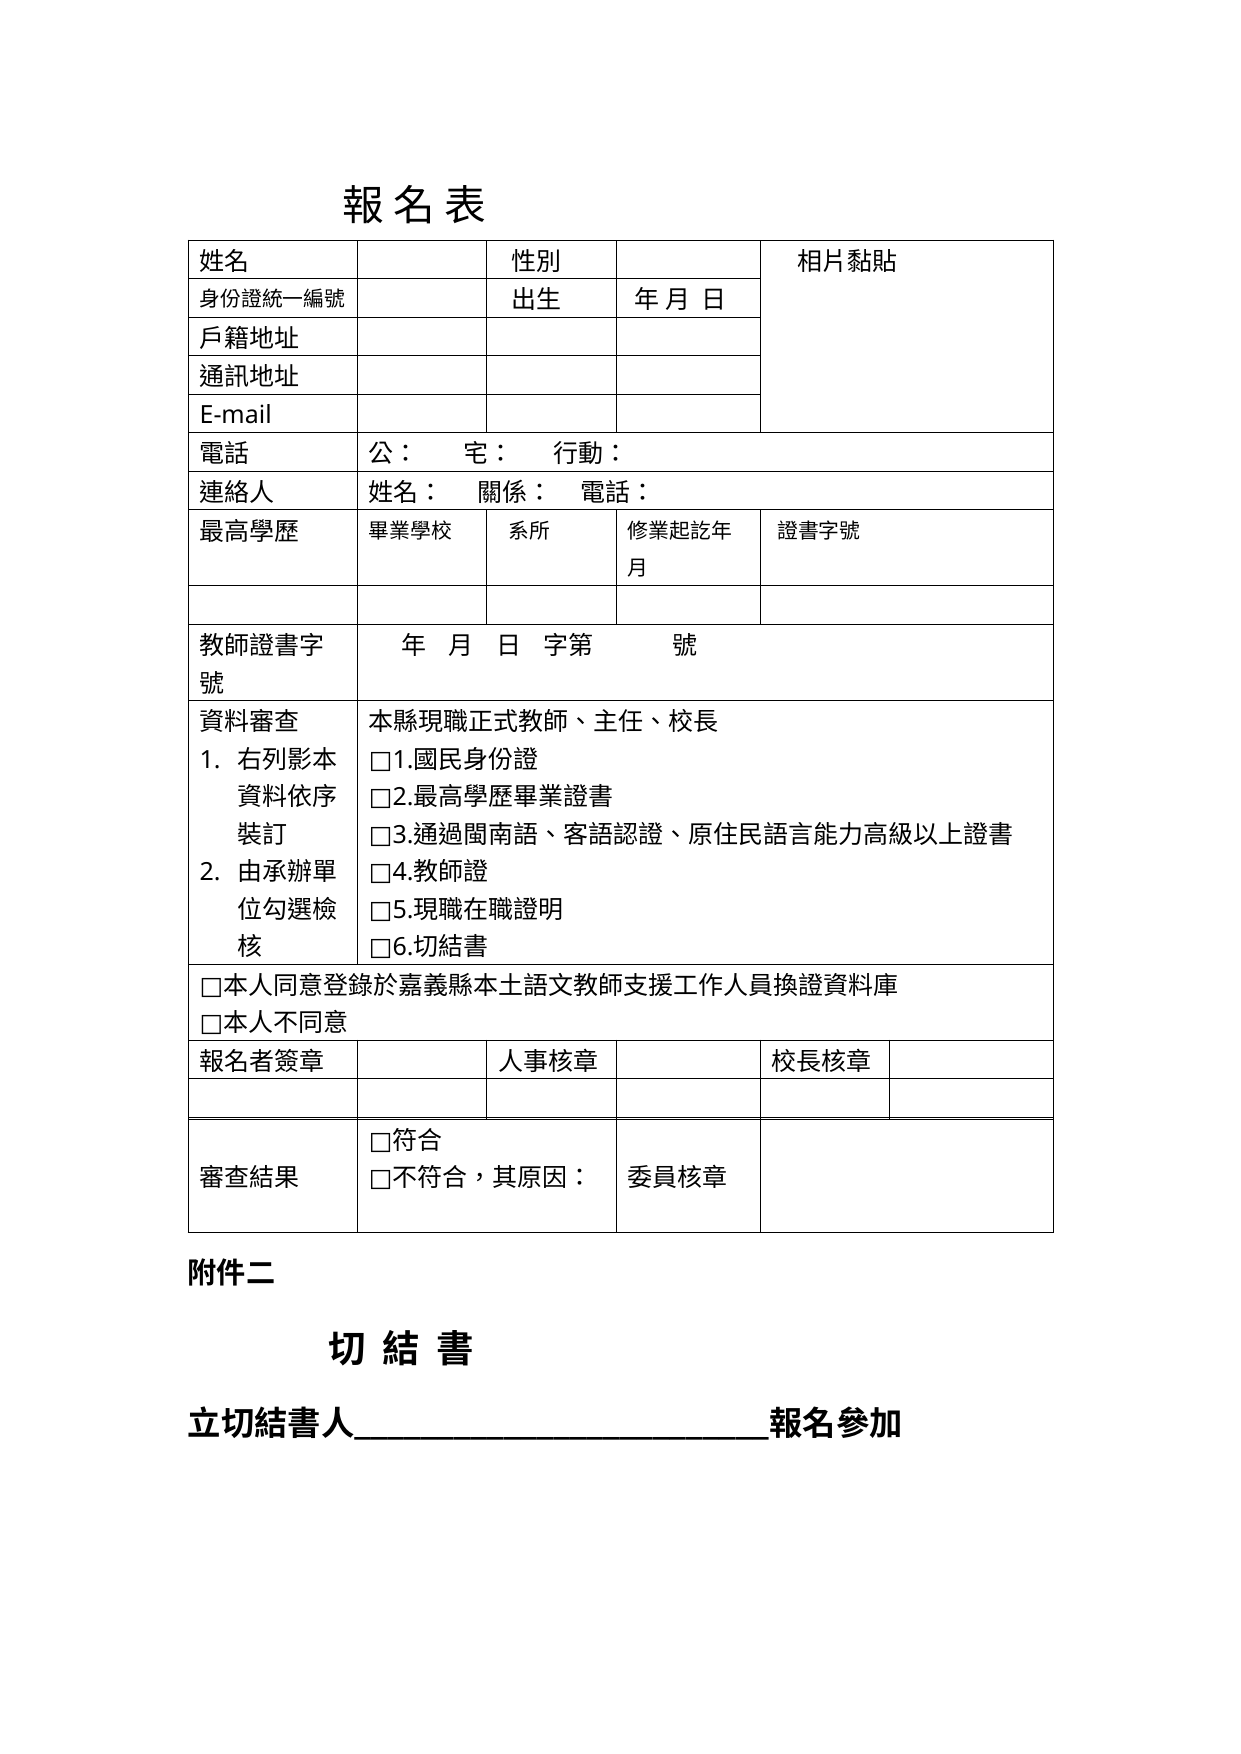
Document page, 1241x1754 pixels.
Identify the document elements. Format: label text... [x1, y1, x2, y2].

table_cell [189, 1079, 357, 1117]
table_cell 證書字號 [761, 510, 1053, 585]
table_cell [358, 318, 486, 355]
table_cell 本縣現職正式教師、主任、校長 □1.國民身份證 □2.最高學歷畢業證書 □3.通過閩南語、客語認證、原住民語言能力高級以上證書 □4.教師證 □5.現職在職證明 □6.切結書 [358, 701, 1053, 963]
table_cell [617, 318, 760, 355]
table_cell 年 月 日 [617, 279, 760, 317]
table_cell [358, 586, 486, 624]
table_cell [617, 586, 760, 624]
table_cell 年 月 日 字第 號 [358, 625, 1053, 700]
table_cell [890, 1041, 1053, 1078]
table_cell 畢業學校 [358, 510, 486, 585]
table_cell [487, 1079, 616, 1117]
table_cell 戶籍地址 [189, 318, 357, 355]
table_cell [487, 318, 616, 355]
table_cell 出生 [487, 279, 616, 317]
table_header 相片黏貼 [761, 241, 1053, 432]
table_cell □本人同意登錄於嘉義縣本土語文教師支援工作人員換證資料庫 □本人不同意 [189, 965, 1053, 1039]
table_cell 身份證統一編號 [189, 279, 357, 317]
table_cell [487, 356, 616, 394]
table_cell 連絡人 [189, 472, 357, 509]
table_header [358, 241, 486, 278]
table_cell [358, 279, 486, 317]
table_cell [487, 395, 616, 432]
table_cell [487, 586, 616, 624]
table_cell [761, 1120, 1053, 1232]
table_cell [358, 395, 486, 432]
table_cell [617, 1079, 760, 1117]
table_cell [890, 1079, 1053, 1117]
table_cell [761, 586, 1053, 624]
table_cell [617, 356, 760, 394]
table_cell 教師證書字號 [189, 625, 357, 700]
table_cell □符合 □不符合，其原因： [358, 1120, 616, 1232]
table_cell 報名者簽章 [189, 1041, 357, 1078]
table_cell 通訊地址 [189, 356, 357, 394]
table_cell [358, 1041, 486, 1078]
table_cell [189, 586, 357, 624]
table_cell 最高學歷 [189, 510, 357, 585]
text 附件二 [187, 1233, 1053, 1308]
text 立切結書人_________________________報名參加 [187, 1383, 1053, 1458]
table_cell [358, 356, 486, 394]
table_cell [761, 1079, 889, 1117]
table_cell 人事核章 [487, 1041, 616, 1078]
table_cell [617, 395, 760, 432]
text 切 結 書 [187, 1308, 1053, 1383]
table_cell 姓名： 關係： 電話： [358, 472, 1053, 509]
table_cell 校長核章 [761, 1041, 889, 1078]
table_cell 委員核章 [617, 1120, 760, 1232]
text 報 名 表 [187, 164, 1053, 239]
table_header 姓名 [189, 241, 357, 278]
table_cell 修業起訖年月 [617, 510, 760, 585]
table_cell 資料審查 右列影本資料依序裝訂 由承辦單位勾選檢核 [189, 701, 357, 963]
table_cell [617, 1041, 760, 1078]
table_cell 審查結果 [189, 1120, 357, 1232]
table_cell 公： 宅： 行動： [358, 433, 1053, 471]
table_header 性別 [487, 241, 616, 278]
table_header [617, 241, 760, 278]
table_cell 電話 [189, 433, 357, 471]
table_cell 系所 [487, 510, 616, 585]
table_cell E-mail [189, 395, 357, 432]
table_cell [358, 1079, 486, 1117]
